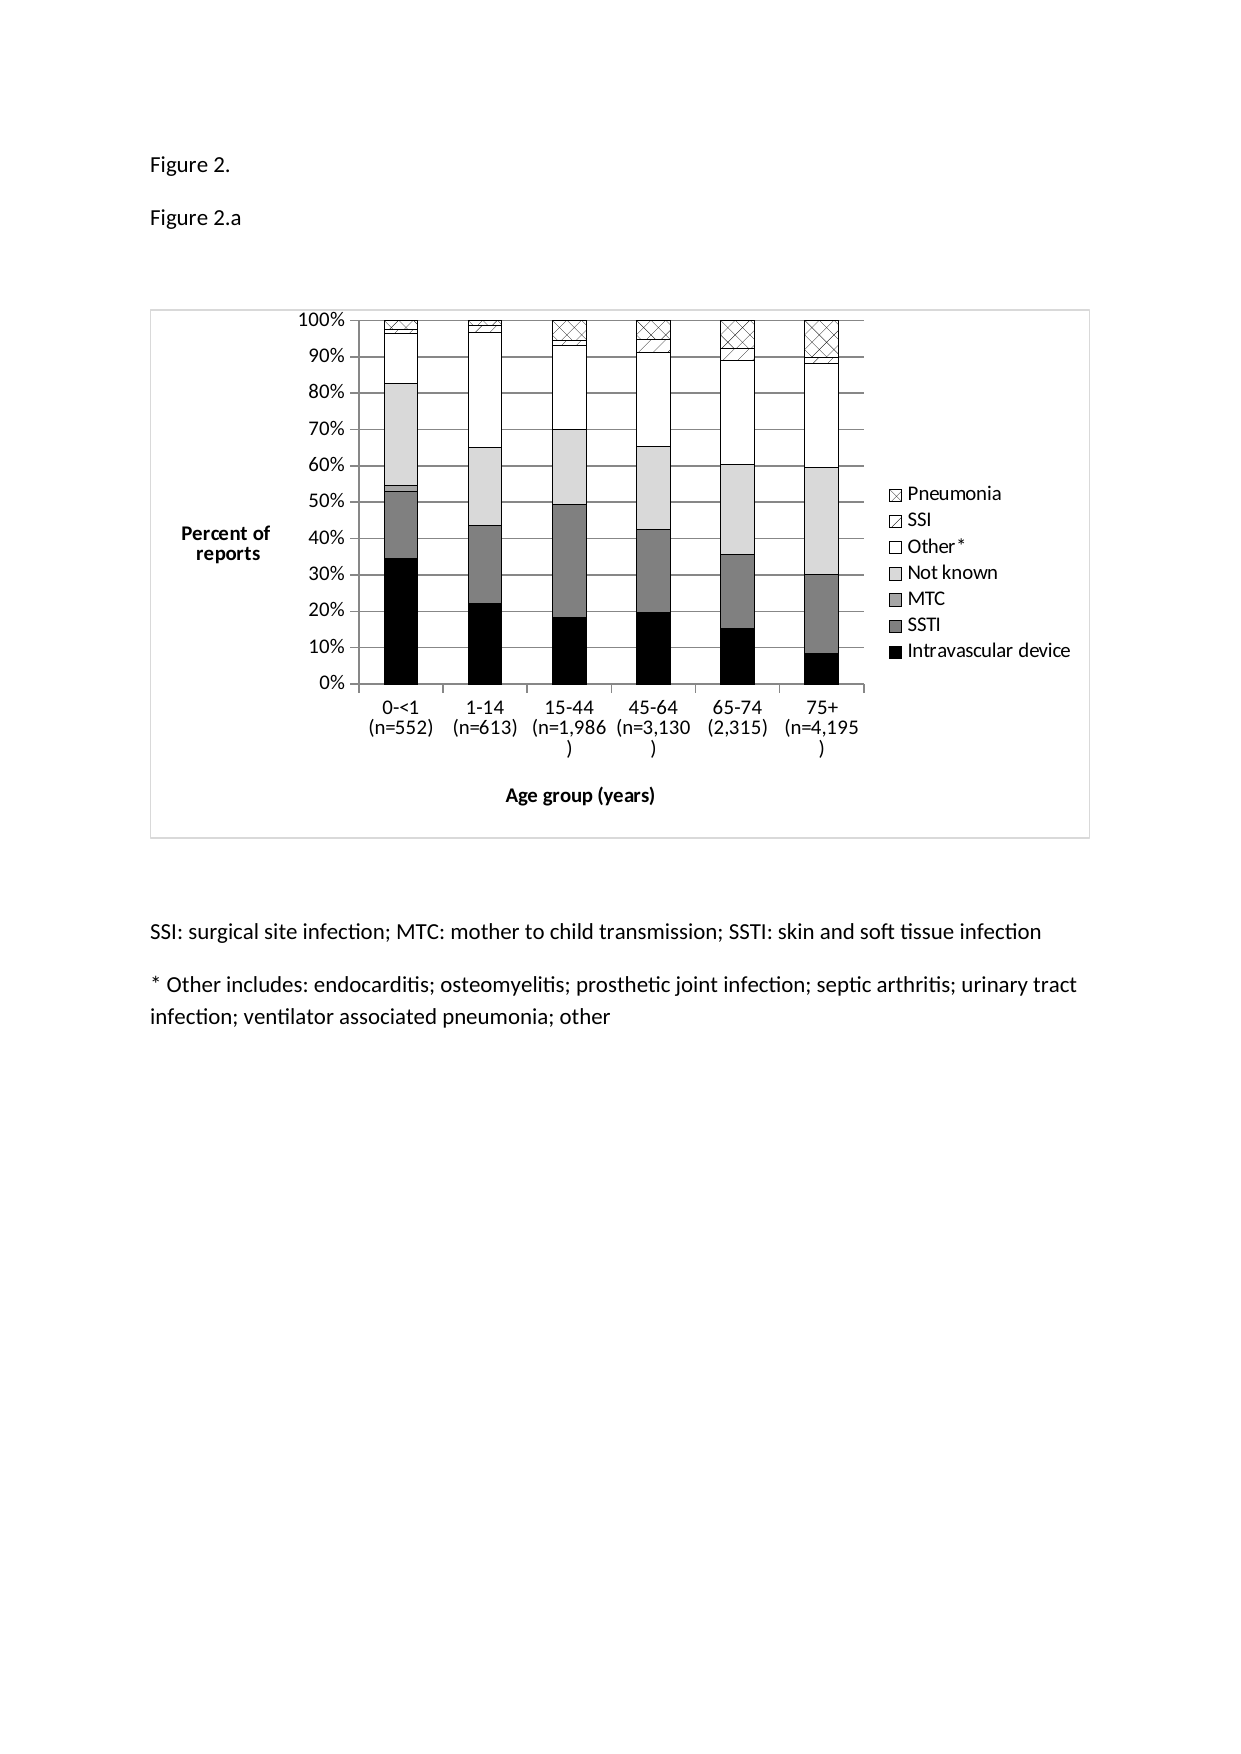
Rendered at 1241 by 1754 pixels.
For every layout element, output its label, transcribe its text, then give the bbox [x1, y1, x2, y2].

text Figure 2.a [150, 203, 1090, 231]
text * Other includes: endocarditis; osteomyelitis; prosthetic joint infection; septic arthritis; urinary tract infection; ventilator associated pneumonia; other [150, 970, 1090, 1030]
text Figure 2. [150, 150, 1090, 178]
text SSI: surgical site infection; MTC: mother to child transmission; SSTI: skin and soft tissue infection [150, 917, 1090, 945]
